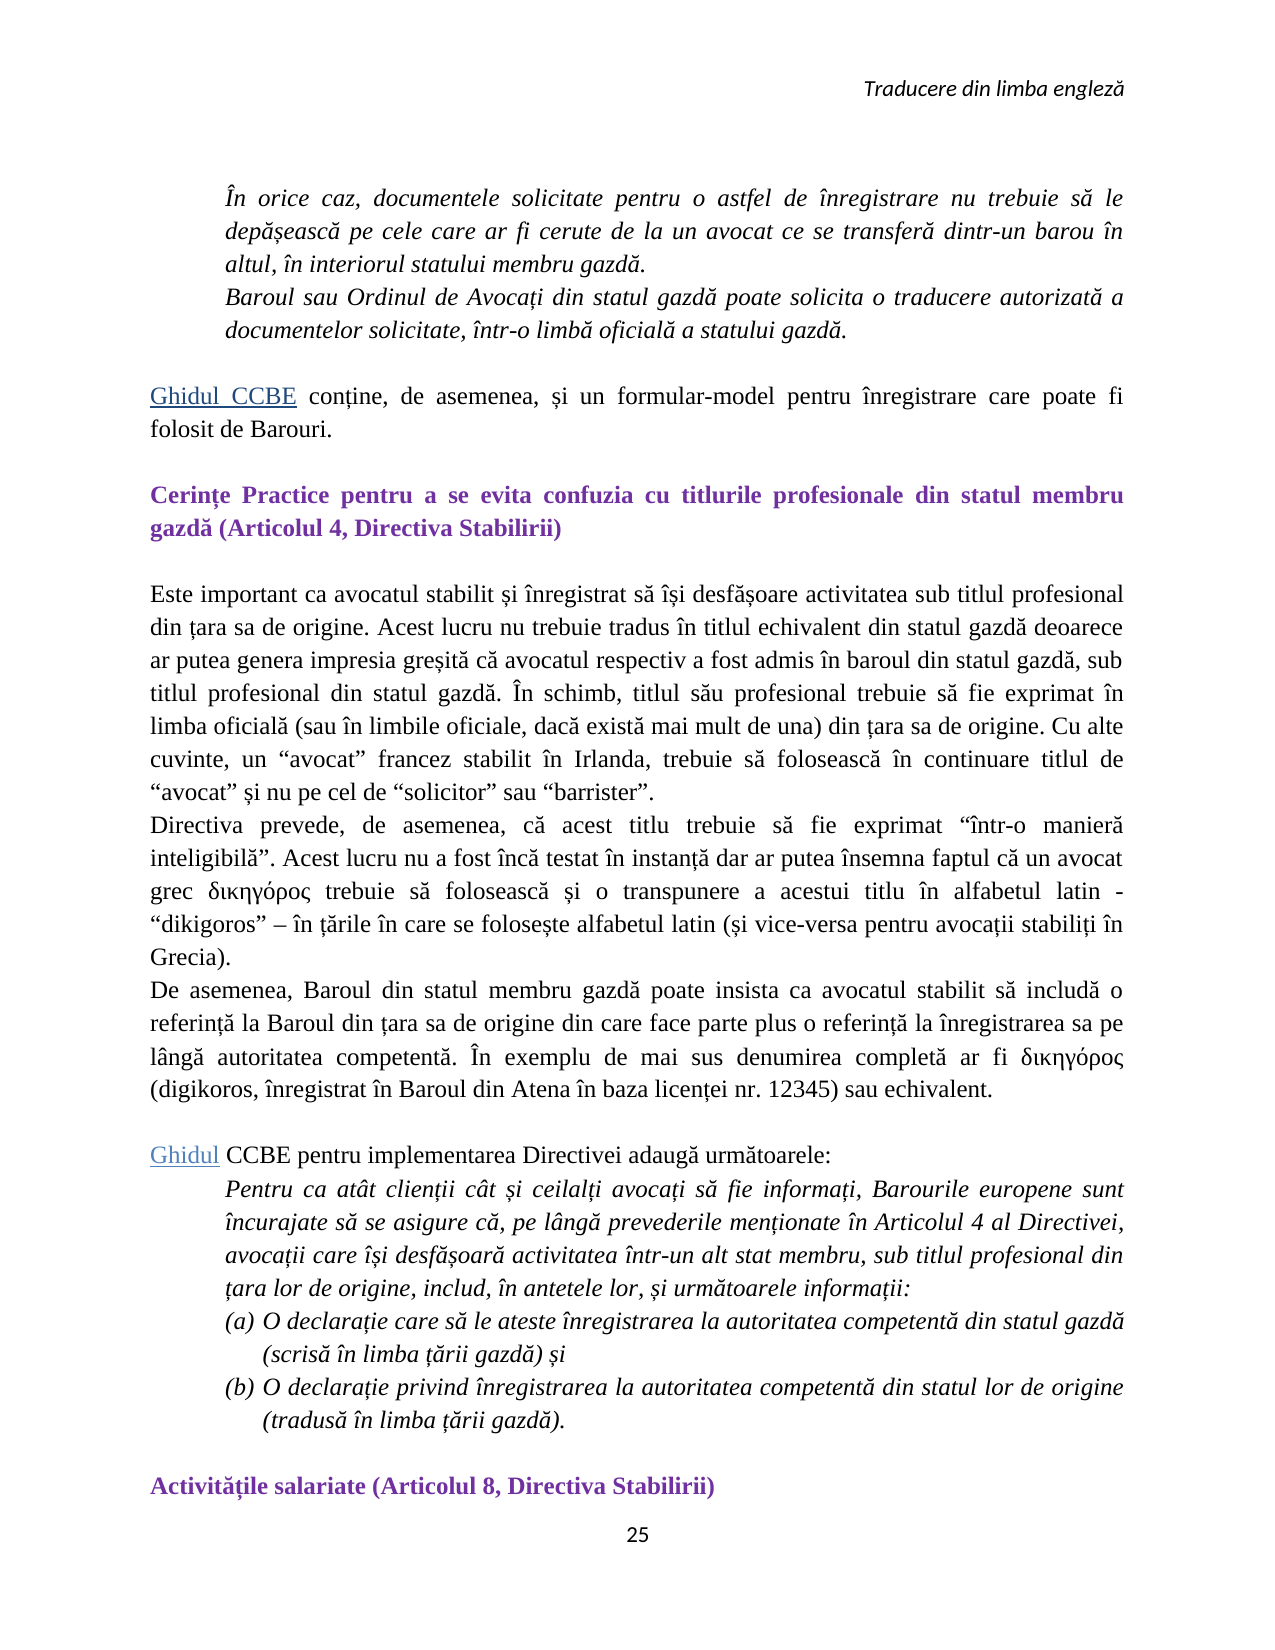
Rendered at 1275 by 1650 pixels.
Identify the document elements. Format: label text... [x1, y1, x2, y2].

text Baroul sau Ordinul de Avocați din statul gazdă poate solicita o traducere autorizată a documentelor solicitate, într-o limbă oficială a statului gazdă. [225, 282, 1125, 344]
text În orice caz, documentele solicitate pentru o astfel de înregistrare nu trebuie să le depășească pe cele care ar fi cerute de la un avocat ce se transferă dintr-un barou în altul, în interiorul statului membru gazdă. [225, 183, 1125, 278]
text Pentru ca atât clienții cât și ceilalți avocați să fie informați, Barourile europene sunt încurajate să se asigure că, pe lângă prevederile menționate în Articolul 4 al Directivei, avocații care își desfășoară activitatea într-un alt stat membru, sub titlul profesional din țara lor de origine, includ, în antetele lor, și următoarele informații: [225, 1174, 1125, 1301]
text Ghidul CCBE pentru implementarea Directivei adaugă următoarele: [150, 1141, 1125, 1169]
text Activitățile salariate (Articolul 8, Directiva Stabilirii) [150, 1471, 1125, 1499]
text Ghidul CCBE conține, de asemenea, și un formular-model pentru înregistrare care poate fi folosit de Barouri. [150, 381, 1125, 443]
list O declarație privind înregistrarea la autoritatea competentă din statul lor de origine (tradusă în limba țării gazdă). [225, 1372, 1125, 1433]
text Cerințe Practice pentru a se evita confuzia cu titlurile profesionale din statul membru gazdă (Articolul 4, Directiva Stabilirii) [150, 480, 1125, 542]
text Directiva prevede, de asemenea, că acest titlu trebuie să fie exprimat “într-o manieră inteligibilă”. Acest lucru nu a fost încă testat în instanță dar ar putea însemna faptul că un avocat grec δικηγόρος trebuie să folosească și o transpunere a acestui titlu în alfabetul latin - “dikigoros” – în țările în care se folosește alfabetul latin (și vice-versa pentru avocații stabiliți în Grecia). [150, 810, 1125, 971]
text De asemenea, Baroul din statul membru gazdă poate insista ca avocatul stabilit să includă o referință la Baroul din țara sa de origine din care face parte plus o referință la înregistrarea sa pe lângă autoritatea competentă. În exemplu de mai sus denumirea completă ar fi δικηγόρος (digikoros, înregistrat în Baroul din Atena în baza licenței nr. 12345) sau echivalent. [150, 976, 1125, 1103]
text Este important ca avocatul stabilit și înregistrat să își desfășoare activitatea sub titlul profesional din țara sa de origine. Acest lucru nu trebuie tradus în titlul echivalent din statul gazdă deoarece ar putea genera impresia greșită că avocatul respectiv a fost admis în baroul din statul gazdă, sub titlul profesional din statul gazdă. În schimb, titlul său profesional trebuie să fie exprimat în limba oficială (sau în limbile oficiale, dacă există mai mult de una) din țara sa de origine. Cu alte cuvinte, un “avocat” francez stabilit în Irlanda, trebuie să folosească în continuare titlul de “avocat” și nu pe cel de “solicitor” sau “barrister”. [150, 579, 1125, 806]
list O declarație care să le ateste înregistrarea la autoritatea competentă din statul gazdă (scrisă în limba țării gazdă) și [225, 1306, 1125, 1367]
